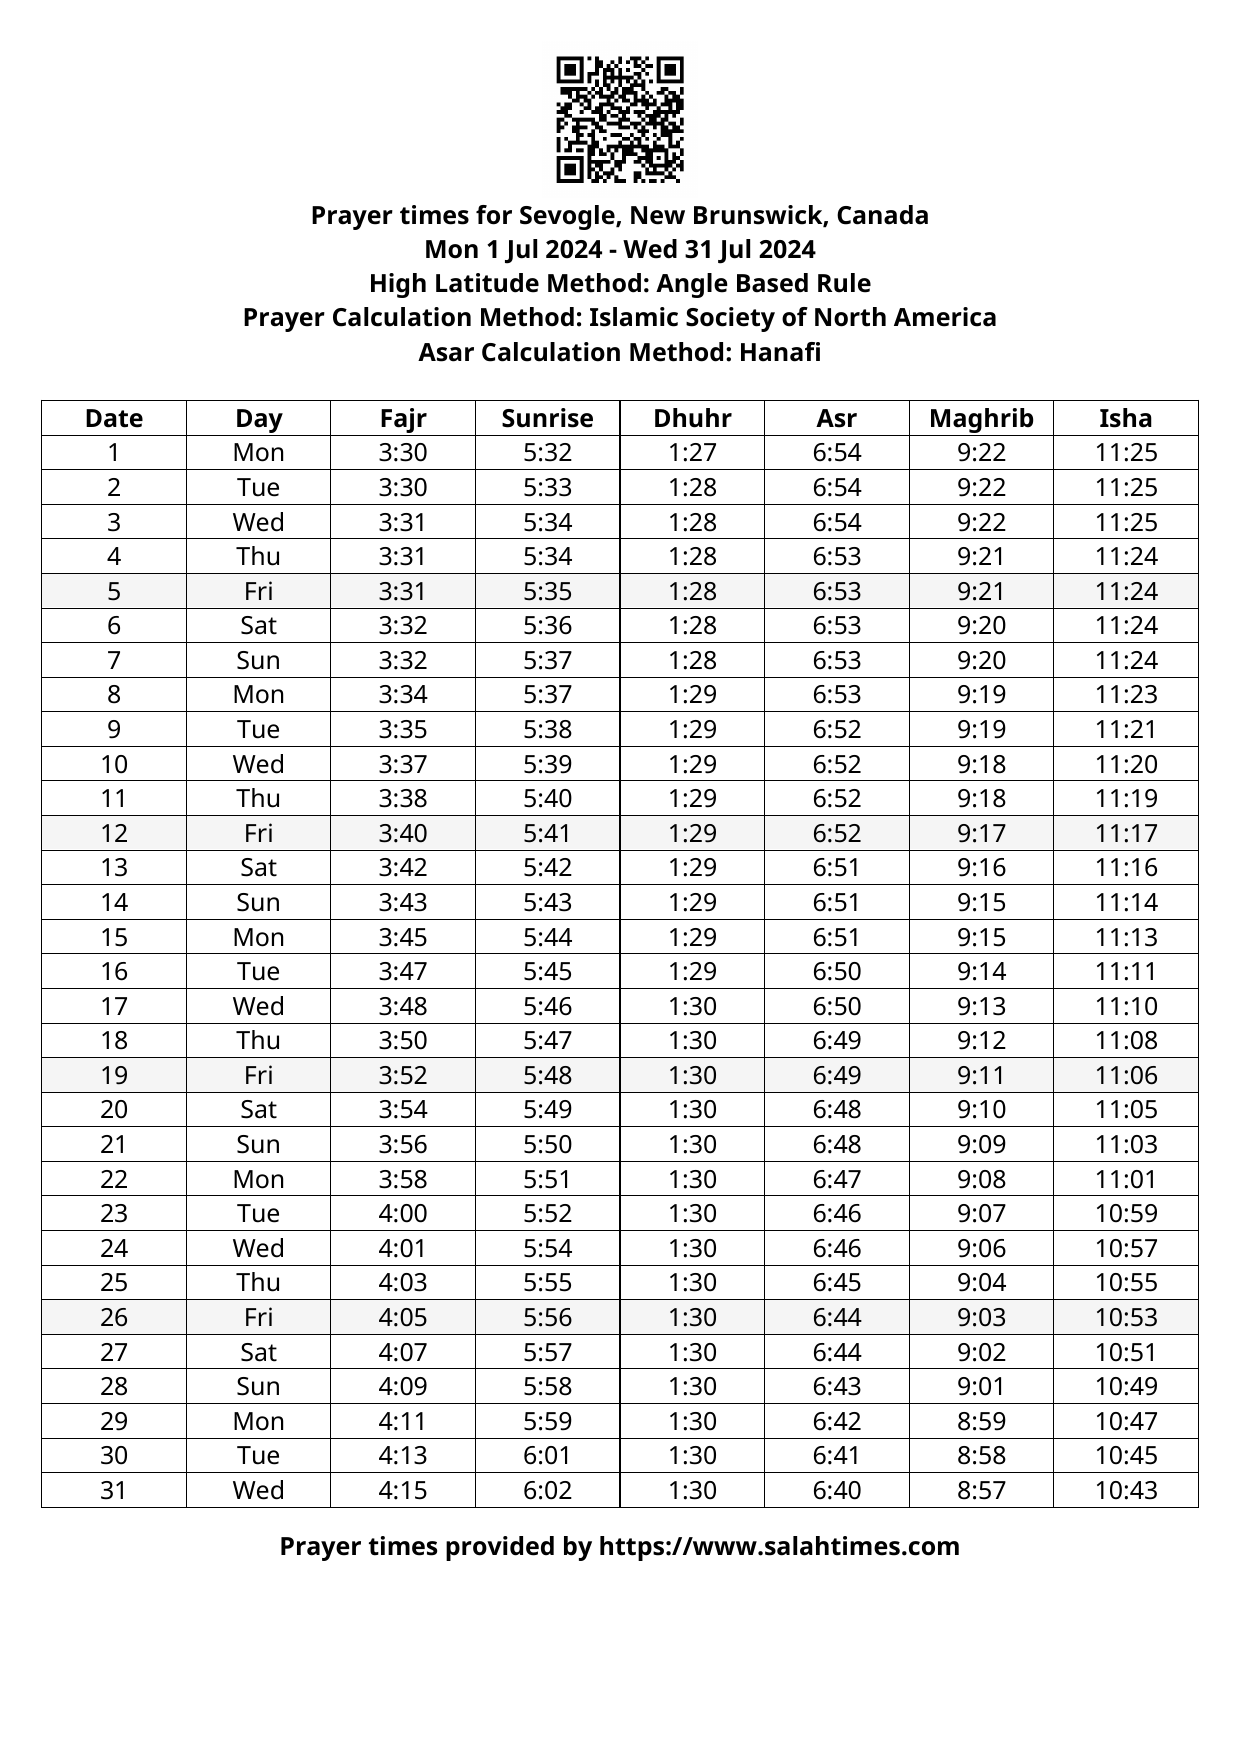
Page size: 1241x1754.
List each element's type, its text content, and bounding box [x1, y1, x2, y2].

table_cell 9 [42, 712, 186, 746]
table_cell 3:31 [331, 574, 475, 607]
table_cell 9:18 [910, 781, 1053, 815]
table_cell 11:06 [1054, 1058, 1198, 1092]
table_cell 6:52 [765, 781, 909, 815]
table_cell 6:51 [765, 851, 909, 884]
table_cell 6:53 [765, 678, 909, 711]
table_cell 18 [42, 1024, 186, 1057]
table_cell 11:03 [1054, 1127, 1198, 1161]
table_cell 29 [42, 1404, 186, 1437]
table_cell 6:53 [765, 643, 909, 677]
table_cell 9:09 [910, 1127, 1053, 1161]
table_cell 1:30 [621, 1127, 764, 1161]
table_cell 6:52 [765, 747, 909, 780]
table_cell 5:59 [476, 1404, 619, 1437]
table_cell 10:45 [1054, 1439, 1198, 1472]
table_cell 1:28 [621, 609, 764, 642]
table_cell 3:42 [331, 851, 475, 884]
table_cell 3:45 [331, 920, 475, 953]
table_cell 5:57 [476, 1335, 619, 1368]
table_cell 8:57 [910, 1473, 1053, 1507]
table_cell 23 [42, 1196, 186, 1230]
table_cell 5:34 [476, 505, 619, 538]
table_cell 6:44 [765, 1335, 909, 1368]
table_cell 5:44 [476, 920, 619, 953]
table_cell 8:58 [910, 1439, 1053, 1472]
table_cell Sat [187, 851, 330, 884]
table_cell Thu [187, 1266, 330, 1299]
table_cell 9:15 [910, 885, 1053, 919]
table_cell 1:30 [621, 989, 764, 1022]
table_cell 3:32 [331, 643, 475, 677]
table_cell Wed [187, 747, 330, 780]
table_cell 1:30 [621, 1196, 764, 1230]
table_cell Thu [187, 539, 330, 573]
table_cell 9:02 [910, 1335, 1053, 1368]
table_header Dhuhr [621, 401, 764, 434]
table_cell 4:15 [331, 1473, 475, 1507]
table_cell 5:37 [476, 643, 619, 677]
table_cell 3:30 [331, 470, 475, 504]
table_cell 5:55 [476, 1266, 619, 1299]
table_cell 11:16 [1054, 851, 1198, 884]
table_cell Thu [187, 1024, 330, 1057]
table_cell Tue [187, 954, 330, 988]
table_cell 3:34 [331, 678, 475, 711]
table_cell Sun [187, 643, 330, 677]
table_cell 9:22 [910, 505, 1053, 538]
table_cell 11:17 [1054, 816, 1198, 849]
table_cell 9:21 [910, 574, 1053, 607]
table_cell 2 [42, 470, 186, 504]
table_cell 10:59 [1054, 1196, 1198, 1230]
table_cell 1:29 [621, 885, 764, 919]
table_cell 6:44 [765, 1300, 909, 1334]
table_cell 3:52 [331, 1058, 475, 1092]
table_cell 1:30 [621, 1024, 764, 1057]
table_cell 20 [42, 1093, 186, 1126]
table_cell 9:04 [910, 1266, 1053, 1299]
table_cell 1:30 [621, 1473, 764, 1507]
table_cell 5:39 [476, 747, 619, 780]
table_cell 6:53 [765, 609, 909, 642]
table_cell 11:01 [1054, 1162, 1198, 1195]
table_cell 11:24 [1054, 539, 1198, 573]
table_cell 9:07 [910, 1196, 1053, 1230]
table_cell 1:28 [621, 539, 764, 573]
table_cell 3:30 [331, 436, 475, 469]
table_cell Tue [187, 1196, 330, 1230]
table_cell 9:19 [910, 678, 1053, 711]
table_cell Wed [187, 1231, 330, 1264]
table_cell 11:10 [1054, 989, 1198, 1022]
table_cell 9:03 [910, 1300, 1053, 1334]
table_cell 3:37 [331, 747, 475, 780]
table_cell 5:58 [476, 1369, 619, 1403]
text High Latitude Method: Angle Based Rule [42, 266, 1198, 300]
text Asar Calculation Method: Hanafi [42, 334, 1198, 368]
table_cell 28 [42, 1369, 186, 1403]
picture [542, 41, 699, 198]
table_cell 6:48 [765, 1127, 909, 1161]
table_cell 26 [42, 1300, 186, 1334]
table_cell 17 [42, 989, 186, 1022]
table_cell 1:30 [621, 1439, 764, 1472]
table_cell 6:41 [765, 1439, 909, 1472]
table_cell 6:43 [765, 1369, 909, 1403]
table_cell 6:52 [765, 816, 909, 849]
table_cell 11:14 [1054, 885, 1198, 919]
table_cell Tue [187, 470, 330, 504]
table_header Day [187, 401, 330, 434]
table_cell 4:13 [331, 1439, 475, 1472]
table_cell 4 [42, 539, 186, 573]
table_cell 9:06 [910, 1231, 1053, 1264]
table_cell 4:11 [331, 1404, 475, 1437]
table_cell 4:01 [331, 1231, 475, 1264]
table_cell 5:49 [476, 1093, 619, 1126]
table_cell 6:51 [765, 885, 909, 919]
table_cell 6:51 [765, 920, 909, 953]
table_cell Sun [187, 1369, 330, 1403]
table_cell 22 [42, 1162, 186, 1195]
table_cell 5:54 [476, 1231, 619, 1264]
table_cell 4:03 [331, 1266, 475, 1299]
table_cell 5 [42, 574, 186, 607]
table_cell 6:49 [765, 1058, 909, 1092]
table_cell 1:30 [621, 1335, 764, 1368]
table_cell 5:56 [476, 1300, 619, 1334]
table_cell Wed [187, 989, 330, 1022]
table_cell 9:20 [910, 643, 1053, 677]
table_cell 3:54 [331, 1093, 475, 1126]
table_cell 9:18 [910, 747, 1053, 780]
table_cell 6:02 [476, 1473, 619, 1507]
table_cell 5:34 [476, 539, 619, 573]
text Prayer times provided by https://www.salahtimes.com [42, 1528, 1198, 1563]
table_cell 9:20 [910, 609, 1053, 642]
table_cell 9:19 [910, 712, 1053, 746]
table_cell 6:46 [765, 1196, 909, 1230]
table_cell 1:29 [621, 851, 764, 884]
table_header Fajr [331, 401, 475, 434]
table_cell 19 [42, 1058, 186, 1092]
table_cell 9:11 [910, 1058, 1053, 1092]
table_cell 6:54 [765, 470, 909, 504]
table_cell 12 [42, 816, 186, 849]
table_cell 10:51 [1054, 1335, 1198, 1368]
table_cell 5:43 [476, 885, 619, 919]
table_cell 5:50 [476, 1127, 619, 1161]
table_cell 3:40 [331, 816, 475, 849]
table_cell 11:24 [1054, 574, 1198, 607]
table_cell 1:30 [621, 1093, 764, 1126]
table_cell 1:30 [621, 1369, 764, 1403]
table_cell 11:25 [1054, 470, 1198, 504]
table_cell 1:29 [621, 747, 764, 780]
table_cell 3:35 [331, 712, 475, 746]
table_cell Mon [187, 920, 330, 953]
table_cell 6:54 [765, 436, 909, 469]
table_cell 6:46 [765, 1231, 909, 1264]
table_cell 5:48 [476, 1058, 619, 1092]
table_cell 24 [42, 1231, 186, 1264]
table_cell 3:56 [331, 1127, 475, 1161]
table_cell 6:48 [765, 1093, 909, 1126]
table_cell 1 [42, 436, 186, 469]
table_cell 5:35 [476, 574, 619, 607]
table_header Asr [765, 401, 909, 434]
table_cell Sun [187, 1127, 330, 1161]
table_cell Tue [187, 1439, 330, 1472]
table_header Maghrib [910, 401, 1053, 434]
table_cell 5:40 [476, 781, 619, 815]
table_cell 11:24 [1054, 609, 1198, 642]
table_cell 1:30 [621, 1266, 764, 1299]
table_cell 9:01 [910, 1369, 1053, 1403]
table_cell 11:24 [1054, 643, 1198, 677]
table_cell 31 [42, 1473, 186, 1507]
table_cell 3:38 [331, 781, 475, 815]
table_cell 11:05 [1054, 1093, 1198, 1126]
table_cell 1:30 [621, 1231, 764, 1264]
table_cell 1:29 [621, 816, 764, 849]
table_cell 11:13 [1054, 920, 1198, 953]
table_cell 1:28 [621, 574, 764, 607]
table_cell 6:52 [765, 712, 909, 746]
table_cell 1:30 [621, 1404, 764, 1437]
table_cell Mon [187, 678, 330, 711]
table_cell 1:30 [621, 1162, 764, 1195]
table_cell 3:43 [331, 885, 475, 919]
table_cell 9:15 [910, 920, 1053, 953]
table_cell 14 [42, 885, 186, 919]
table_cell 1:30 [621, 1300, 764, 1334]
table_cell 15 [42, 920, 186, 953]
table_cell 11:19 [1054, 781, 1198, 815]
table_cell 11:21 [1054, 712, 1198, 746]
table_cell 10:49 [1054, 1369, 1198, 1403]
table_cell 25 [42, 1266, 186, 1299]
table_cell 5:32 [476, 436, 619, 469]
table_cell Mon [187, 1404, 330, 1437]
table_cell 6:40 [765, 1473, 909, 1507]
table_cell 3:32 [331, 609, 475, 642]
table_cell 1:29 [621, 781, 764, 815]
table_cell 5:52 [476, 1196, 619, 1230]
table_cell Tue [187, 712, 330, 746]
table_cell 6:54 [765, 505, 909, 538]
table_cell 5:33 [476, 470, 619, 504]
table_cell 5:36 [476, 609, 619, 642]
table_cell 3 [42, 505, 186, 538]
table_cell 3:47 [331, 954, 475, 988]
table_cell 10:43 [1054, 1473, 1198, 1507]
table_cell 6:01 [476, 1439, 619, 1472]
table_cell 10:55 [1054, 1266, 1198, 1299]
table_cell Fri [187, 1300, 330, 1334]
table_cell 6:50 [765, 989, 909, 1022]
table_cell 5:38 [476, 712, 619, 746]
table_cell 5:46 [476, 989, 619, 1022]
table_cell 11:25 [1054, 436, 1198, 469]
table_cell 6:53 [765, 539, 909, 573]
table_cell 21 [42, 1127, 186, 1161]
table_cell 10 [42, 747, 186, 780]
table_cell 3:31 [331, 505, 475, 538]
table_cell 11 [42, 781, 186, 815]
table_cell Sat [187, 609, 330, 642]
table_cell 5:51 [476, 1162, 619, 1195]
table_cell 6:47 [765, 1162, 909, 1195]
table_cell 11:08 [1054, 1024, 1198, 1057]
table_cell 9:21 [910, 539, 1053, 573]
table_cell 1:29 [621, 954, 764, 988]
table_cell 1:27 [621, 436, 764, 469]
text Prayer times for Sevogle, New Brunswick, Canada [42, 198, 1198, 232]
table_cell 9:12 [910, 1024, 1053, 1057]
table_header Sunrise [476, 401, 619, 434]
table_cell 1:29 [621, 920, 764, 953]
table_cell 1:28 [621, 643, 764, 677]
table_cell 8 [42, 678, 186, 711]
table_cell 30 [42, 1439, 186, 1472]
table_cell Wed [187, 1473, 330, 1507]
table_cell 3:58 [331, 1162, 475, 1195]
table_cell 3:50 [331, 1024, 475, 1057]
table_cell 10:53 [1054, 1300, 1198, 1334]
table_cell 16 [42, 954, 186, 988]
table_cell 9:17 [910, 816, 1053, 849]
table_cell 8:59 [910, 1404, 1053, 1437]
table_cell 6 [42, 609, 186, 642]
text Prayer Calculation Method: Islamic Society of North America [42, 300, 1198, 334]
table_cell 1:30 [621, 1058, 764, 1092]
table_cell Mon [187, 436, 330, 469]
table_cell 11:25 [1054, 505, 1198, 538]
table_cell 9:16 [910, 851, 1053, 884]
table_cell 27 [42, 1335, 186, 1368]
table_cell 11:20 [1054, 747, 1198, 780]
table_cell Sat [187, 1335, 330, 1368]
table_cell Fri [187, 574, 330, 607]
table_cell 9:08 [910, 1162, 1053, 1195]
table_cell Sat [187, 1093, 330, 1126]
table_cell 5:45 [476, 954, 619, 988]
table_cell 9:13 [910, 989, 1053, 1022]
table_cell 10:57 [1054, 1231, 1198, 1264]
table_cell Wed [187, 505, 330, 538]
table_cell Fri [187, 816, 330, 849]
table_cell Mon [187, 1162, 330, 1195]
table_cell 5:47 [476, 1024, 619, 1057]
table_cell 4:00 [331, 1196, 475, 1230]
table_cell 4:07 [331, 1335, 475, 1368]
table_cell 1:28 [621, 505, 764, 538]
table_header Isha [1054, 401, 1198, 434]
table_cell 1:29 [621, 678, 764, 711]
table_header Date [42, 401, 186, 434]
table_cell 11:11 [1054, 954, 1198, 988]
table_cell 5:37 [476, 678, 619, 711]
table_cell 9:22 [910, 470, 1053, 504]
table_cell 13 [42, 851, 186, 884]
table_cell 9:10 [910, 1093, 1053, 1126]
table_cell Sun [187, 885, 330, 919]
table_cell 6:42 [765, 1404, 909, 1437]
table_cell 7 [42, 643, 186, 677]
table_cell 6:53 [765, 574, 909, 607]
table_cell 4:09 [331, 1369, 475, 1403]
table_cell Fri [187, 1058, 330, 1092]
table_cell 6:49 [765, 1024, 909, 1057]
table_cell 4:05 [331, 1300, 475, 1334]
table_cell 1:28 [621, 470, 764, 504]
table_cell 3:31 [331, 539, 475, 573]
table_cell 10:47 [1054, 1404, 1198, 1437]
table_cell 3:48 [331, 989, 475, 1022]
table_cell 9:22 [910, 436, 1053, 469]
table_cell 11:23 [1054, 678, 1198, 711]
table_cell Thu [187, 781, 330, 815]
table_cell 6:45 [765, 1266, 909, 1299]
table_cell 6:50 [765, 954, 909, 988]
table_cell 1:29 [621, 712, 764, 746]
table_cell 5:41 [476, 816, 619, 849]
text Mon 1 Jul 2024 - Wed 31 Jul 2024 [42, 232, 1198, 266]
table_cell 5:42 [476, 851, 619, 884]
table_cell 9:14 [910, 954, 1053, 988]
